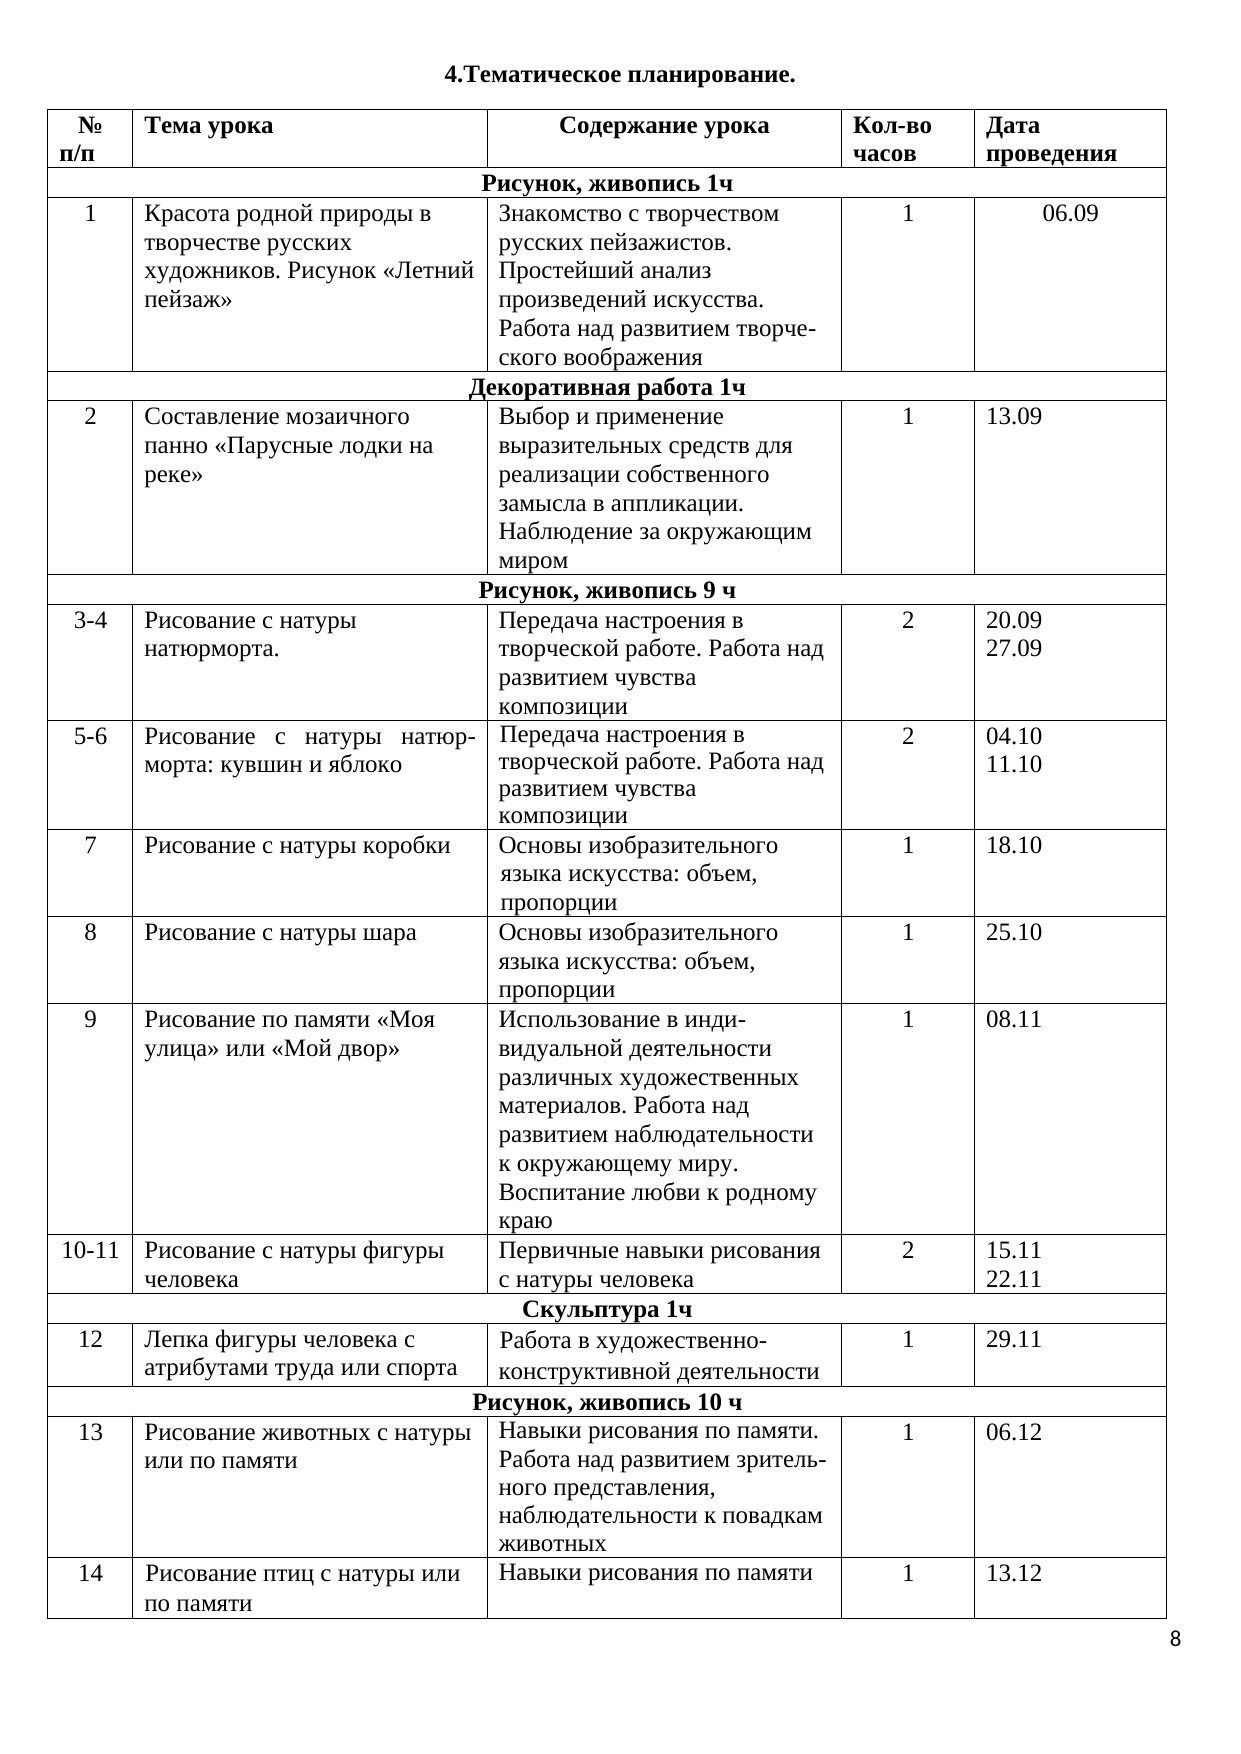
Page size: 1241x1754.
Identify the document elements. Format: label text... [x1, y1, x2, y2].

table_cell 10-11 [48, 1235, 132, 1293]
table_cell Рисование по памяти «Моя улица» или «Мой двор» [133, 1004, 487, 1234]
table_cell 1 [842, 198, 974, 371]
table_cell Рисование с натуры натюрморта: кувшин и яблоко [133, 721, 487, 829]
table_cell Работа в художественно-конструктивной деятельности [488, 1324, 841, 1386]
table_cell Навыки рисования по памяти. Работа над развитием зрительного представления, наблюдательности к повадкам животных [488, 1417, 841, 1557]
table_cell Рисование с натуры натюрморта. [133, 605, 487, 720]
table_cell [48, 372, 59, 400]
table_cell 2 [842, 1235, 974, 1293]
table_header № п/п [48, 110, 132, 167]
table_cell 13.12 [975, 1558, 1166, 1618]
table_cell 1 [842, 1417, 974, 1557]
table_cell 2 [842, 605, 974, 720]
table_cell 9 [48, 1004, 132, 1234]
table_cell 3-4 [48, 605, 132, 720]
table_cell 20.09 27.09 [975, 605, 1166, 720]
table_cell Рисунок, живопись 9 ч [48, 575, 1166, 604]
table_cell Рисование с натуры коробки [133, 830, 487, 916]
table_cell 1 [842, 830, 974, 916]
table_header Кол-во часов [842, 110, 974, 167]
table_cell Передача настроения в творческой работе. Работа над развитием чувства композиции [488, 721, 841, 829]
table_cell Рисование животных с натуры или по памяти [133, 1417, 487, 1557]
table_cell Рисование с натуры фигуры человека [133, 1235, 487, 1293]
table_cell 2 [48, 401, 132, 574]
table_cell 29.11 [975, 1324, 1166, 1386]
table_cell 13 [48, 1417, 132, 1557]
table_cell 2 [842, 721, 974, 829]
table_cell Первичные навыки рисования с натуры человека [488, 1235, 841, 1293]
table_cell 15.11 22.11 [975, 1235, 1166, 1293]
table_cell 06.12 [975, 1417, 1166, 1557]
table_cell 1 [842, 1324, 974, 1386]
table_cell 04.10 11.10 [975, 721, 1166, 829]
table_cell 13.09 [975, 401, 1166, 574]
table_cell Знакомство с творчеством русских пейзажистов. Простейший анализ произведений искусства. Работа над развитием творческого воображения [488, 198, 841, 371]
table_cell 1 [842, 1004, 974, 1234]
table_cell Рисование птиц с натуры или по памяти [133, 1558, 487, 1618]
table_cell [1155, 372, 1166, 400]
table_cell 7 [48, 830, 132, 916]
table_cell Передача настроения в творческой работе. Работа над развитием чувства композиции [488, 605, 841, 720]
table_cell Составление мозаичного панно «Парусные лодки на реке» [133, 401, 487, 574]
table_cell Рисунок, живопись 1ч [48, 168, 1166, 197]
table_cell Основы изобразительного языка искусства: объем, пропорции [488, 830, 841, 916]
table_cell 8 [48, 917, 132, 1003]
table_header Дата проведения [975, 110, 1166, 167]
table_cell 25.10 [975, 917, 1166, 1003]
table_cell 18.10 [975, 830, 1166, 916]
table_cell Использование в индивидуальной деятельности различных художественных материалов. Работа над развитием наблюдательности к окружающему миру. Воспитание любви к родному краю [488, 1004, 841, 1234]
table_cell Красота родной природы в творчестве русских художников. Рисунок «Летний пейзаж» [133, 198, 487, 371]
text 4.Тематическое планирование. [59, 59, 1181, 88]
table_header Содержание урока [488, 110, 841, 167]
table_header Тема урока [133, 110, 487, 167]
table_cell 1 [48, 198, 132, 371]
table_cell Рисование с натуры шара [133, 917, 487, 1003]
table_cell Основы изобразительного языка искусства: объем, пропорции [488, 917, 841, 1003]
table_cell Выбор и применение выразительных средств для реализации собственного замысла в аппликации. Наблюдение за окружающим миром [488, 401, 841, 574]
table_cell 08.11 [975, 1004, 1166, 1234]
table_cell 1 [842, 1558, 974, 1618]
table_cell 14 [48, 1558, 132, 1618]
table_cell 06.09 [975, 198, 1166, 371]
table_cell 1 [842, 401, 974, 574]
table_cell 5-6 [48, 721, 132, 829]
table_cell Навыки рисования по памяти [488, 1558, 841, 1618]
table_cell Рисунок, живопись 10 ч [48, 1387, 1166, 1416]
table_cell 12 [48, 1324, 132, 1386]
table_cell Лепка фигуры человека с атрибутами труда или спорта [133, 1324, 487, 1386]
table_cell 1 [842, 917, 974, 1003]
